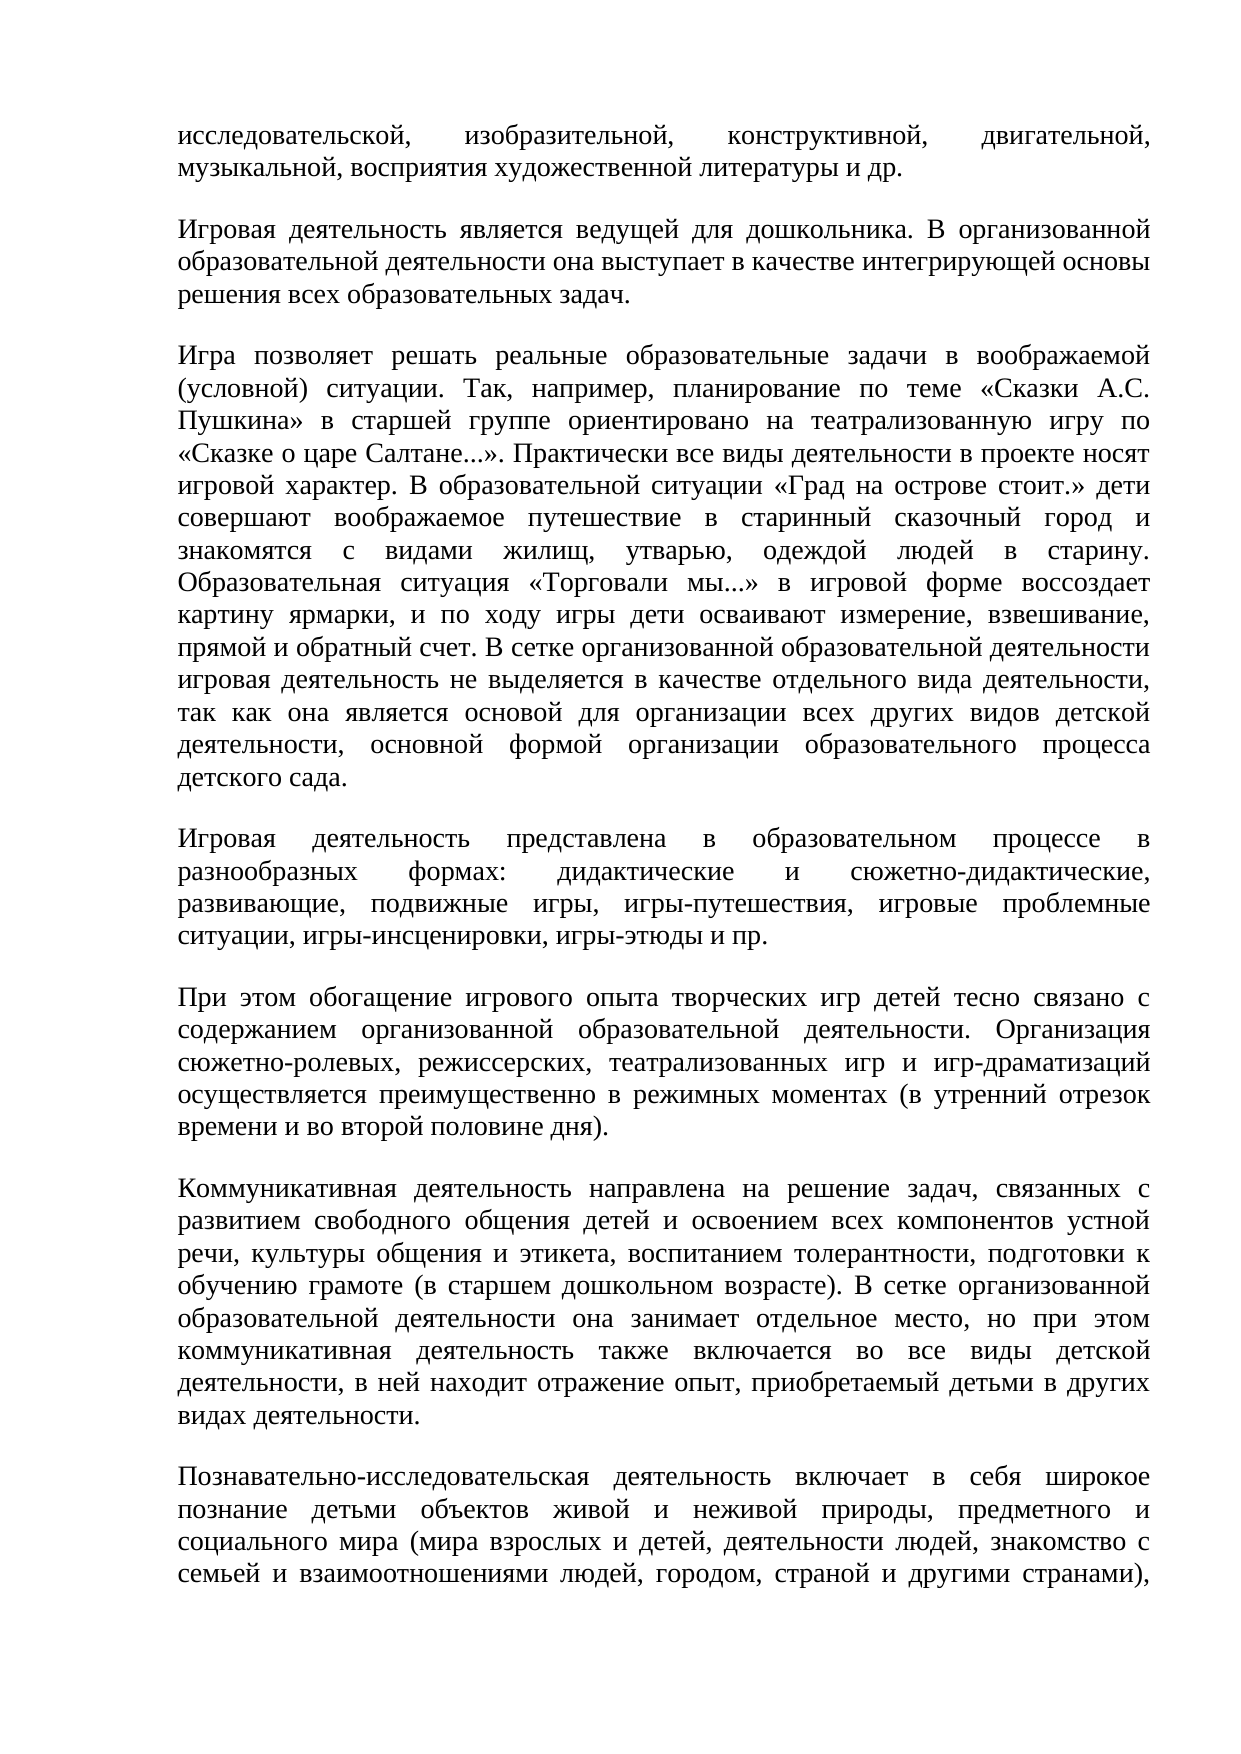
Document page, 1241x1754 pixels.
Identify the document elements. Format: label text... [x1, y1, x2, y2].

text Коммуникативная деятельность направлена на решение задач, связанных с развитием свободного общения детей и освоением всех компонентов устной речи, культуры общения и этикета, воспитанием толерантности, подготовки к обучению грамоте (в старшем дошкольном возрасте). В сетке организованной образовательной деятельности она занимает отдельное место, но при этом коммуникативная деятельность также включается во все виды детской деятельности, в ней находит отражение опыт, приобретаемый детьми в других видах деятельности. [177, 1171, 1152, 1430]
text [177, 1459, 1152, 1589]
text Игра позволяет решать реальные образовательные задачи в воображаемой (условной) ситуации. Так, например, планирование по теме «Сказки А.С. Пушкина» в старшей группе ориентировано на театрализованную игру по «Сказке о царе Салтане...». Практически все виды деятельности в проекте носят игровой характер. В образовательной ситуации «Град на острове стоит.» дети совершают воображаемое путешествие в старинный сказочный город и знакомятся с видами жилищ, утварью, одеждой людей в старину. Образовательная ситуация «Торговали мы...» в игровой форме воссоздает картину ярмарки, и по ходу игры дети осваивают измерение, взвешивание, прямой и обратный счет. В сетке организованной образовательной деятельности игровая деятельность не выделяется в качестве отдельного вида деятельности, так как она является основой для организации всех других видов детской деятельности, основной формой организации образовательного процесса детского сада. [177, 338, 1152, 792]
text Игровая деятельность является ведущей для дошкольника. В организованной образовательной деятельности она выступает в качестве интегрирующей основы решения всех образовательных задач. [177, 212, 1152, 309]
text При этом обогащение игрового опыта творческих игр детей тесно связано с содержанием организованной образовательной деятельности. Организация сюжетно-ролевых, режиссерских, театрализованных игр и игр-драматизаций осуществляется преимущественно в режимных моментах (в утренний отрезок времени и во второй половине дня). [177, 980, 1152, 1142]
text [177, 118, 1152, 183]
text Игровая деятельность представлена в образовательном процессе в разнообразных формах: дидактические и сюжетно-дидактические, развивающие, подвижные игры, игры-путешествия, игровые проблемные ситуации, игры-инсценировки, игры-этюды и пр. [177, 821, 1152, 951]
